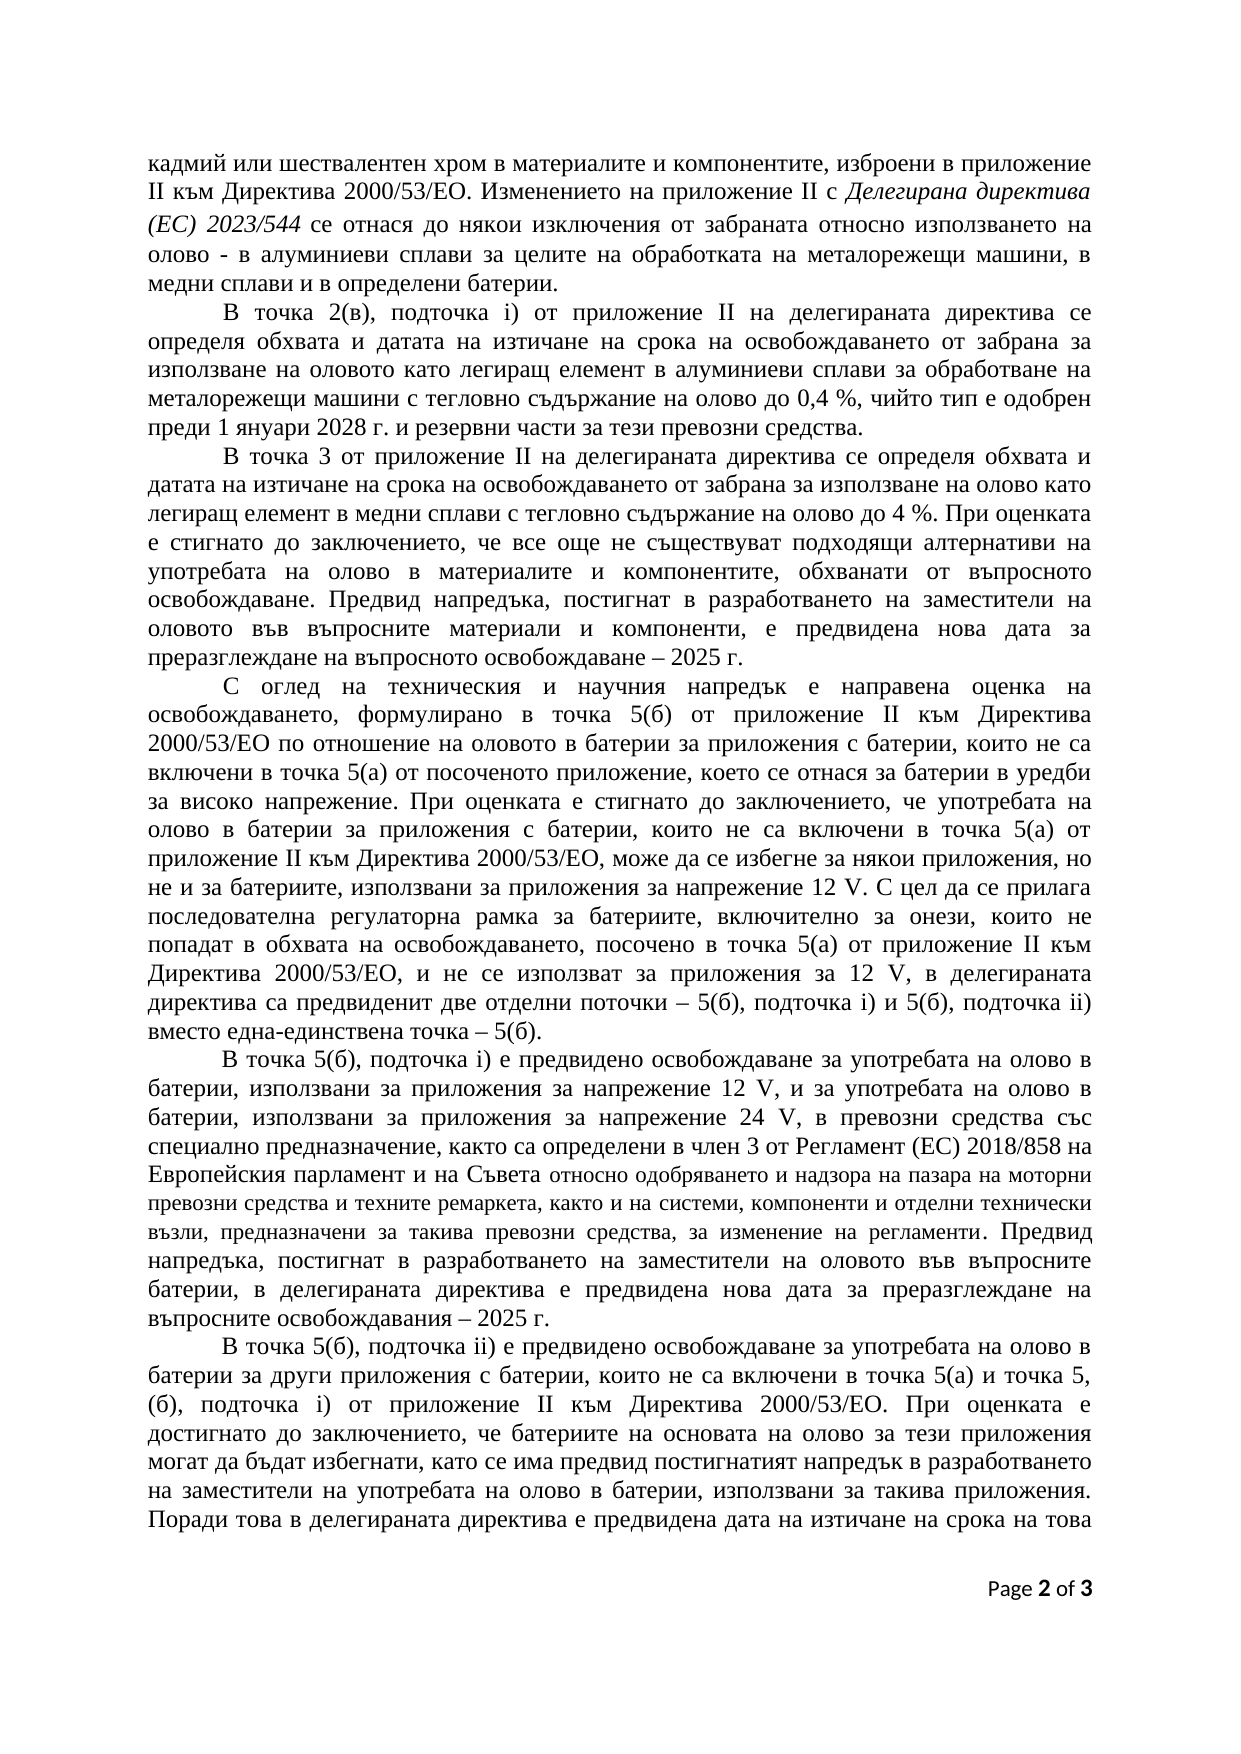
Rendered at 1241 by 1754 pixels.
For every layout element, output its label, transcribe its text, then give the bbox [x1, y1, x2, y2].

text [148, 1331, 1093, 1533]
text С оглед на техническия и научния напредък е направена оценка на освобождаването, формулирано в точка 5(б) от приложение II към Директива 2000/53/ЕО по отношение на оловото в батерии за приложения с батерии, които не са включени в точка 5(а) от посоченото приложение, което се отнася за батерии в уредби за високо напрежение. При оценката е стигнато до заключението, че употребата на олово в батерии за приложения с батерии, които не са включени в точка 5(а) от приложение II към Директива 2000/53/ЕО, може да се избегне за някои приложения, но не и за батериите, използвани за приложения за напрежение 12 V. С цел да се прилага последователна регулаторна рамка за батериите, включително за онези, които не попадат в обхвата на освобождаването, посочено в точка 5(а) от приложение II към Директива 2000/53/ЕО, и не се използват за приложения за 12 V, в делегираната директива са предвиденит две отделни поточки – 5(б), подточка i) и 5(б), подточка ii) вместо една-единствена точка – 5(б). [148, 671, 1093, 1044]
text В точка 3 от приложение ІІ на делегираната директива се определя обхвата и датата на изтичане на срока на освобождаването от забрана за използване на олово като легиращ елемент в медни сплави с тегловно съдържание на олово до 4 %. При оценката е стигнато до заключението, че все още не съществуват подходящи алтернативи на употребата на олово в материалите и компонентите, обхванати от въпросното освобождаване. Предвид напредъка, постигнат в разработването на заместители на оловото във въпросните материали и компоненти, е предвидена нова дата за преразглеждане на въпросното освобождаване – 2025 г. [148, 441, 1093, 671]
text В точка 5(б), подточка i) е предвидено освобождаване за употребата на олово в батерии, използвани за приложения за напрежение 12 V, и за употребата на олово в батерии, използвани за приложения за напрежение 24 V, в превозни средства със специално предназначение, както са определени в член 3 от Регламент (ЕС) 2018/858 на Европейския парламент и на Съвета относно одобряването и надзора на пазара на моторни превозни средства и техните ремаркета, както и на системи, компоненти и отделни технически възли, предназначени за такива превозни средства, за изменение на регламенти. Предвид напредъка, постигнат в разработването на заместители на оловото във въпросните батерии, в делегираната директива е предвидена нова дата за преразглеждане на въпросните освобождавания – 2025 г. [148, 1044, 1093, 1331]
text В точка 2(в), подточка i) от приложение ІІ на делегираната директива се определя обхвата и датата на изтичане на срока на освобождаването от забрана за използване на оловото като легиращ елемент в алуминиеви сплави за обработване на металорежещи машини с тегловно съдържание на олово до 0,4 %, чийто тип е одобрен преди 1 януари 2028 г. и резервни части за тези превозни средства. [148, 297, 1093, 441]
